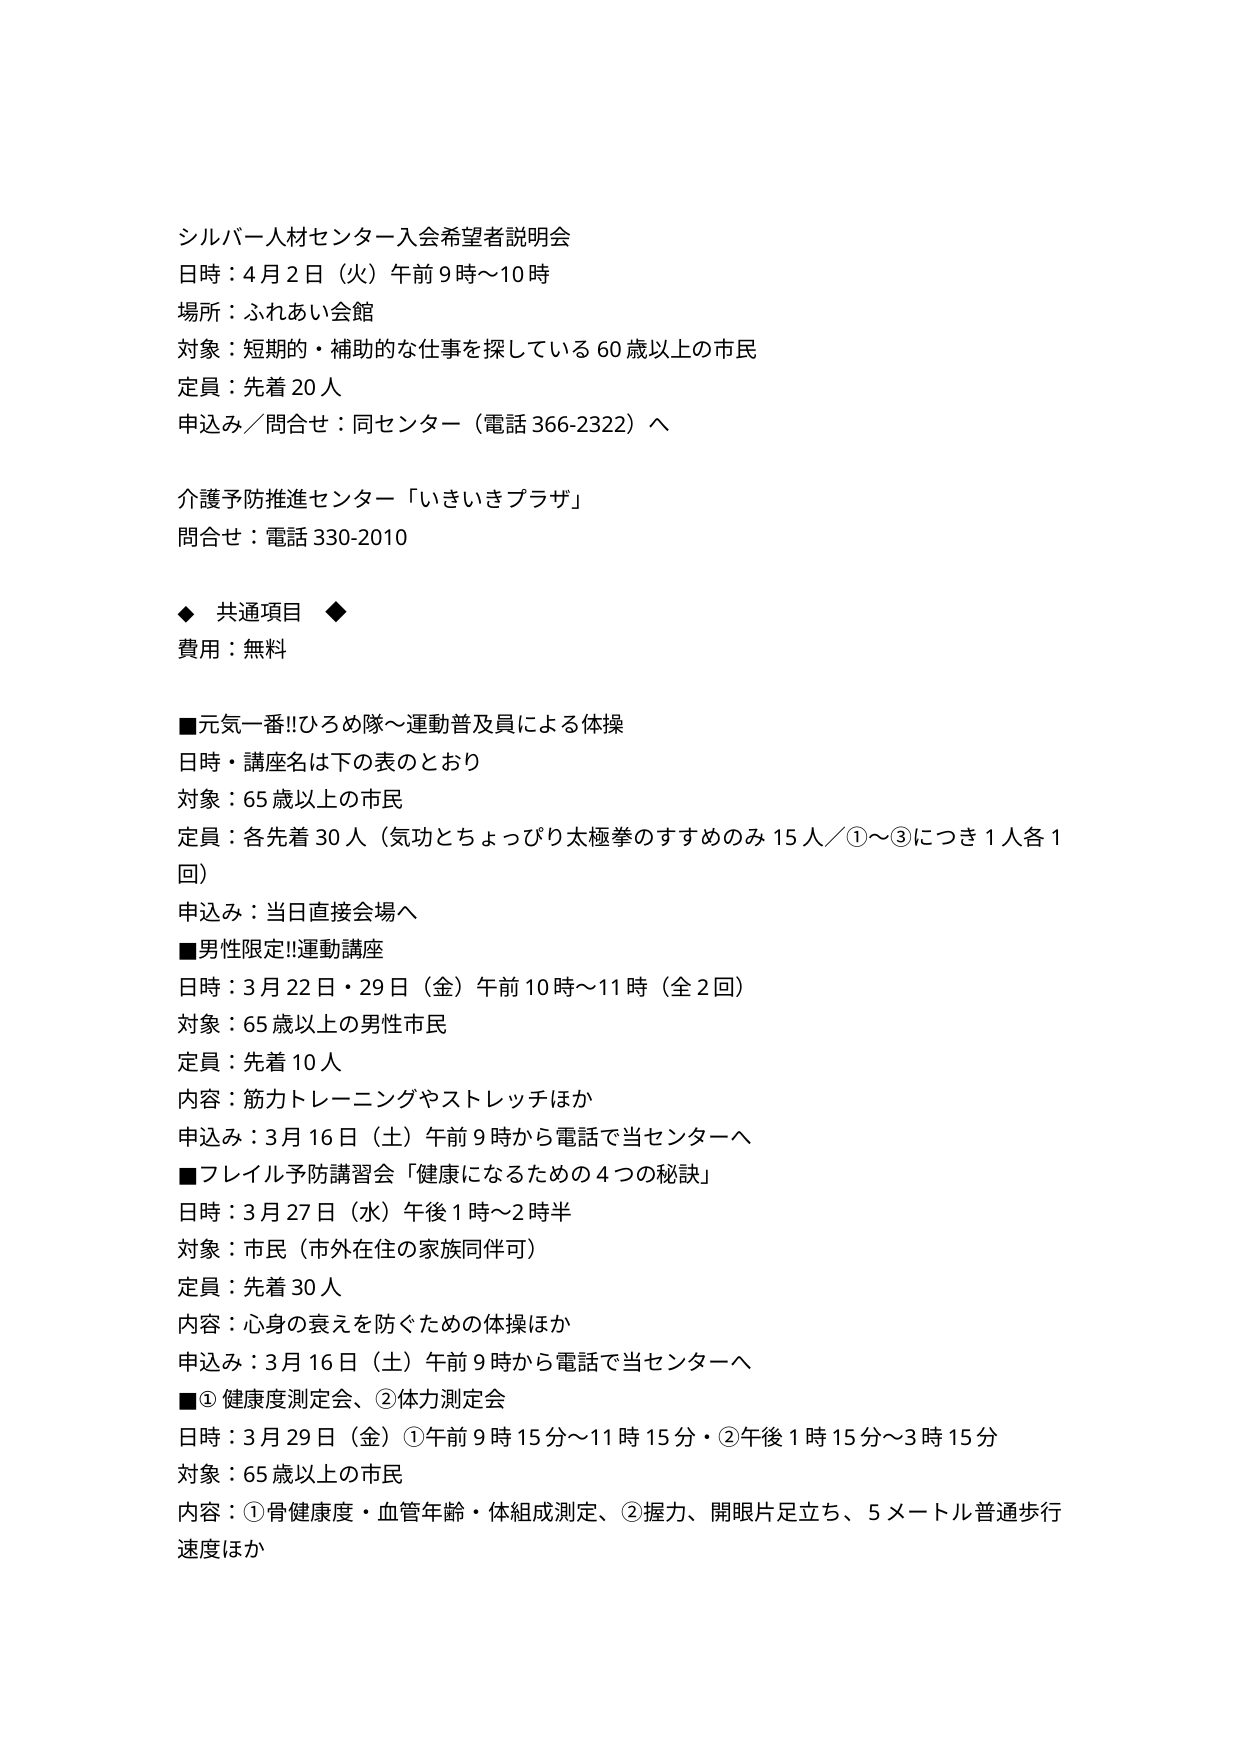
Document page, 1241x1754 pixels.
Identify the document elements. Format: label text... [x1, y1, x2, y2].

text 定員：先着10人 [177, 1042, 1063, 1079]
text 日時：4月2日（火）午前9時～10時 [177, 254, 1063, 292]
text 場所：ふれあい会館 [177, 292, 1063, 329]
text 申込み：3月16日（土）午前9時から電話で当センターへ [177, 1117, 1063, 1154]
text 内容：筋力トレーニングやストレッチほか [177, 1079, 1063, 1117]
text 日時：3月22日・29日（金）午前10時～11時（全2回） [177, 967, 1063, 1004]
text 対象：65歳以上の市民 [177, 1454, 1063, 1492]
text 日時：3月29日（金）①午前9時15分～11時15分・②午後1時15分～3時15分 [177, 1417, 1063, 1454]
text ■①健康度測定会、②体力測定会 [177, 1379, 1063, 1417]
text シルバー人材センター入会希望者説明会 [177, 217, 1063, 254]
text 費用：無料 [177, 629, 1063, 667]
text 内容：心身の衰えを防ぐための体操ほか [177, 1304, 1063, 1342]
text 申込み：当日直接会場へ [177, 892, 1063, 929]
text 対象：65歳以上の市民 [177, 779, 1063, 817]
text 問合せ：電話330-2010 [177, 517, 1063, 554]
text 定員：先着30人 [177, 1267, 1063, 1304]
text ■元気一番!!ひろめ隊～運動普及員による体操 [177, 704, 1063, 742]
text ◆ 共通項目 ◆ [177, 592, 1063, 629]
text 介護予防推進センター「いきいきプラザ」 [177, 479, 1063, 517]
text 定員：先着20人 [177, 367, 1063, 404]
text 内容：①骨健康度・血管年齢・体組成測定、②握力、開眼片足立ち、5メートル普通歩行速度ほか [177, 1492, 1063, 1567]
text ■フレイル予防講習会「健康になるための4つの秘訣」 [177, 1154, 1063, 1192]
text 申込み：3月16日（土）午前9時から電話で当センターへ [177, 1342, 1063, 1379]
text 日時：3月27日（水）午後1時～2時半 [177, 1192, 1063, 1229]
text 日時・講座名は下の表のとおり [177, 742, 1063, 779]
text 定員：各先着30人（気功とちょっぴり太極拳のすすめのみ15人／①～③につき1人各1回） [177, 817, 1063, 892]
text ■男性限定!!運動講座 [177, 929, 1063, 967]
text 対象：市民（市外在住の家族同伴可） [177, 1229, 1063, 1267]
text 対象：65歳以上の男性市民 [177, 1004, 1063, 1042]
text 申込み／問合せ：同センター（電話366-2322）へ [177, 404, 1063, 442]
text 対象：短期的・補助的な仕事を探している60歳以上の市民 [177, 329, 1063, 367]
